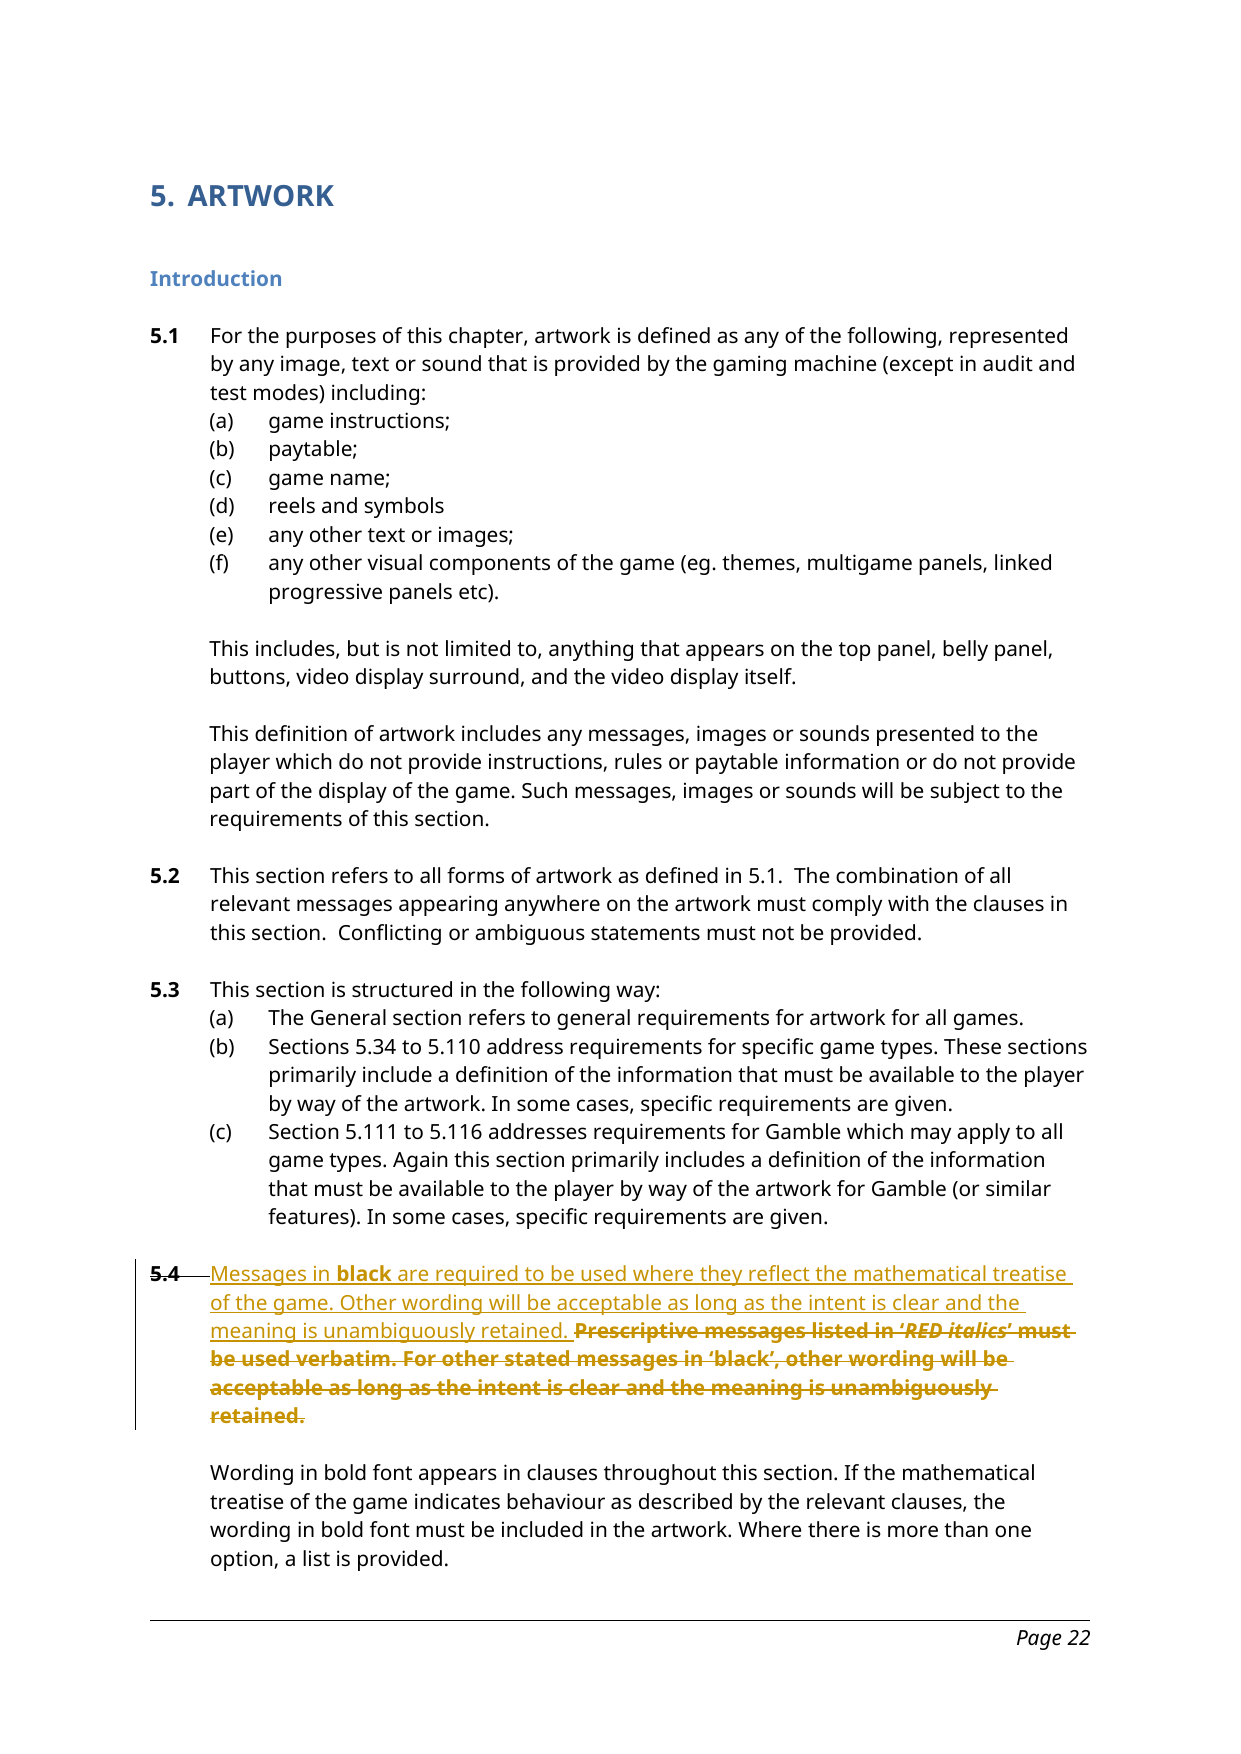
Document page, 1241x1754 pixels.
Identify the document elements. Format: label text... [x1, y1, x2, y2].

list Section 5.111 to 5.116 addresses requirements for Gamble which may apply to all game types. Again this section primarily includes a definition of the information that must be available to the player by way of the artwork for Gamble (or similar features). In some cases, specific requirements are given. [209, 1117, 1090, 1231]
list any other text or images; [209, 520, 1090, 548]
subtitle Introduction [150, 264, 1090, 292]
list For the purposes of this chapter, artwork is defined as any of the following, represented by any image, text or sound that is provided by the gaming machine (except in audit and test modes) including: [150, 321, 1090, 406]
list reels and symbols [209, 491, 1090, 520]
text Wording in bold font appears in clauses throughout this section. If the mathematical treatise of the game indicates behaviour as described by the relevant clauses, the wording in bold font must be included in the artwork. Where there is more than one option, a list is provided. [210, 1458, 1090, 1572]
subtitle ARTWORK [150, 175, 1090, 215]
list any other visual components of the game (eg. themes, multigame panels, linked progressive panels etc). [209, 548, 1090, 605]
text This includes, but is not limited to, anything that appears on the top panel, belly panel, buttons, video display surround, and the video display itself. [209, 634, 1090, 691]
list Sections 5.34 to 5.110 address requirements for specific game types. These sections primarily include a definition of the information that must be available to the player by way of the artwork. In some cases, specific requirements are given. [209, 1032, 1090, 1117]
list game name; [209, 463, 1090, 491]
text This definition of artwork includes any messages, images or sounds presented to the player which do not provide instructions, rules or paytable information or do not provide part of the display of the game. Such messages, images or sounds will be subject to the requirements of this section. [209, 719, 1090, 833]
list This section is structured in the following way: [150, 975, 1090, 1003]
list Prescriptive messages listed in ‘RED italics’ must be used verbatim. For other stated messages in ‘black’, other wording will be acceptable as long as the intent is clear and the meaning is unambiguously retained. [150, 1259, 1090, 1430]
list The General section refers to general requirements for artwork for all games. [209, 1003, 1090, 1032]
list paytable; [209, 434, 1090, 463]
list game instructions; [209, 406, 1090, 434]
list This section refers to all forms of artwork as defined in 5.1. The combination of all relevant messages appearing anywhere on the artwork must comply with the clauses in this section. Conflicting or ambiguous statements must not be provided. [150, 861, 1090, 946]
